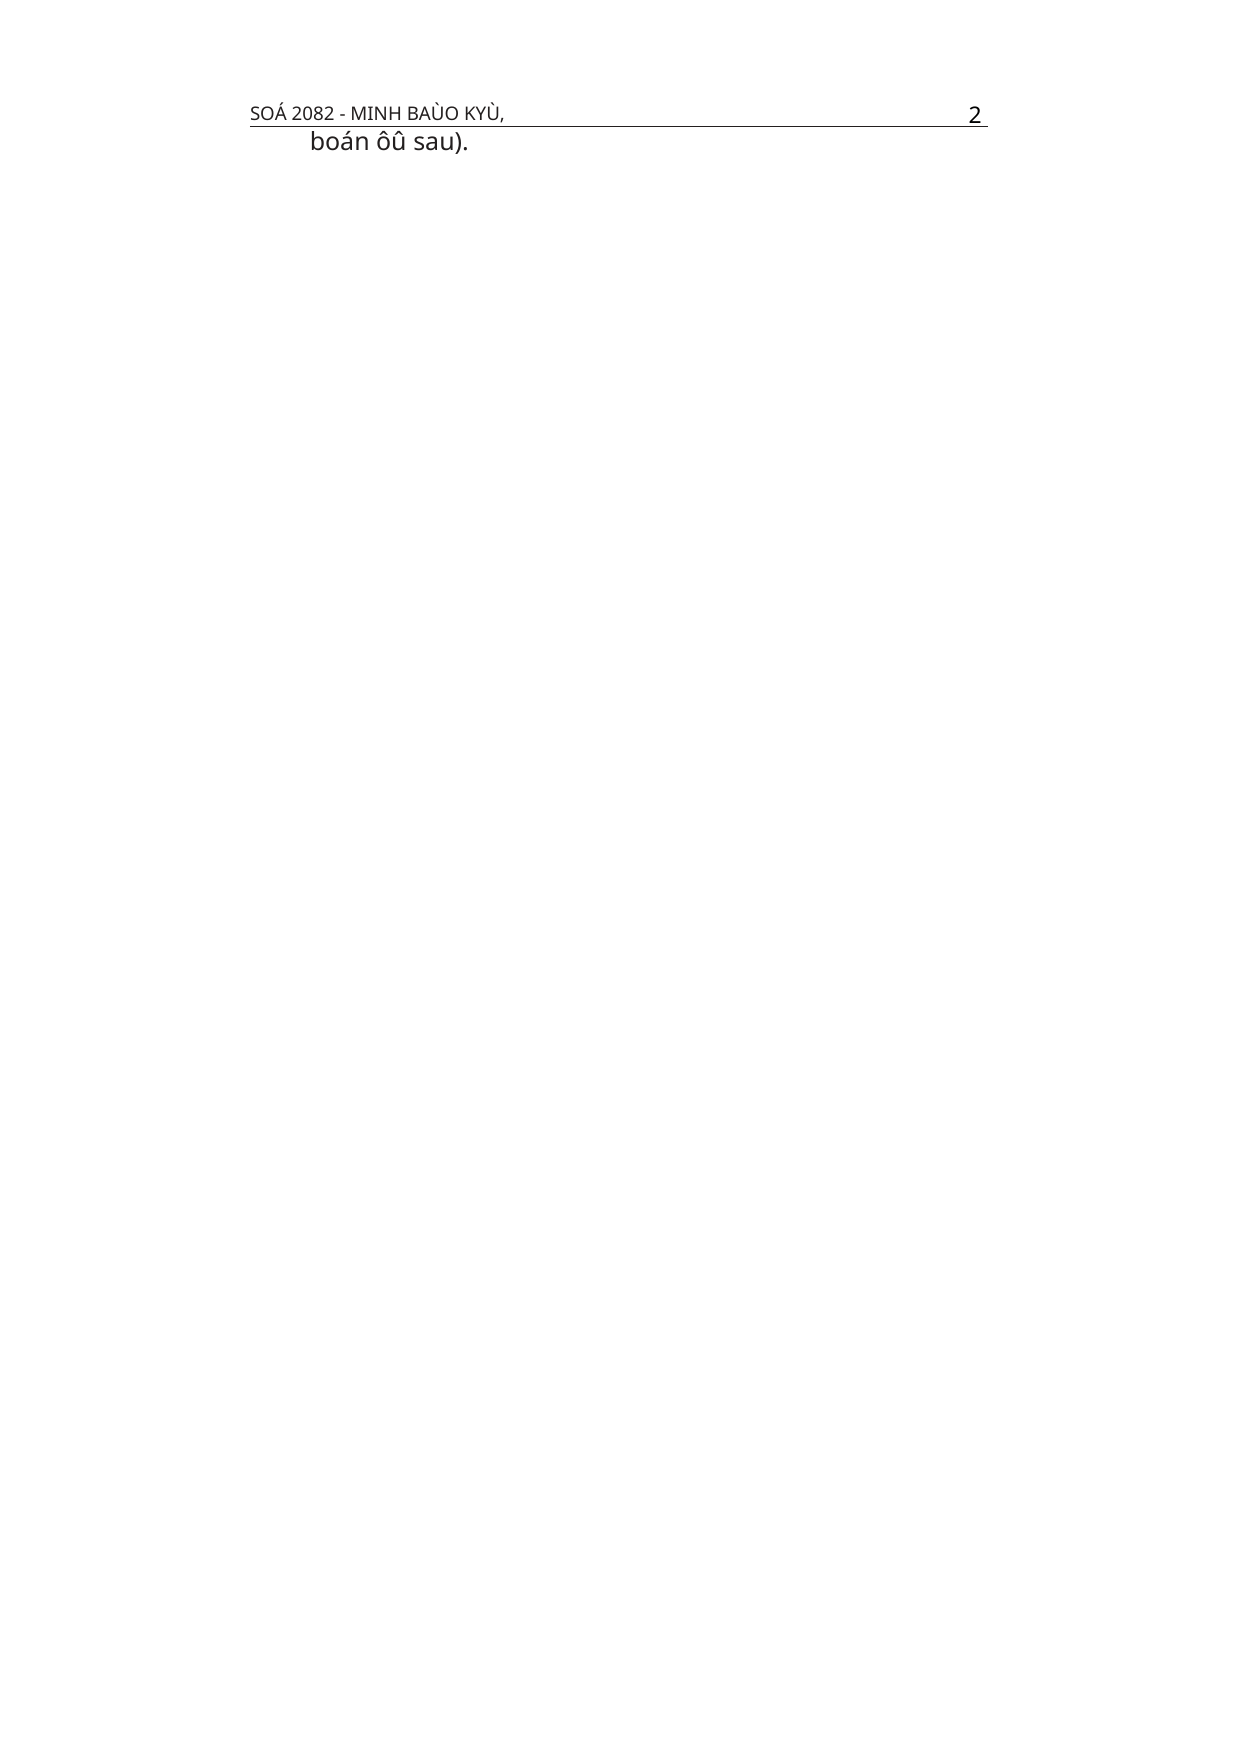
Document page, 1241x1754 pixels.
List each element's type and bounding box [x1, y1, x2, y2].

text [309, 125, 1092, 157]
